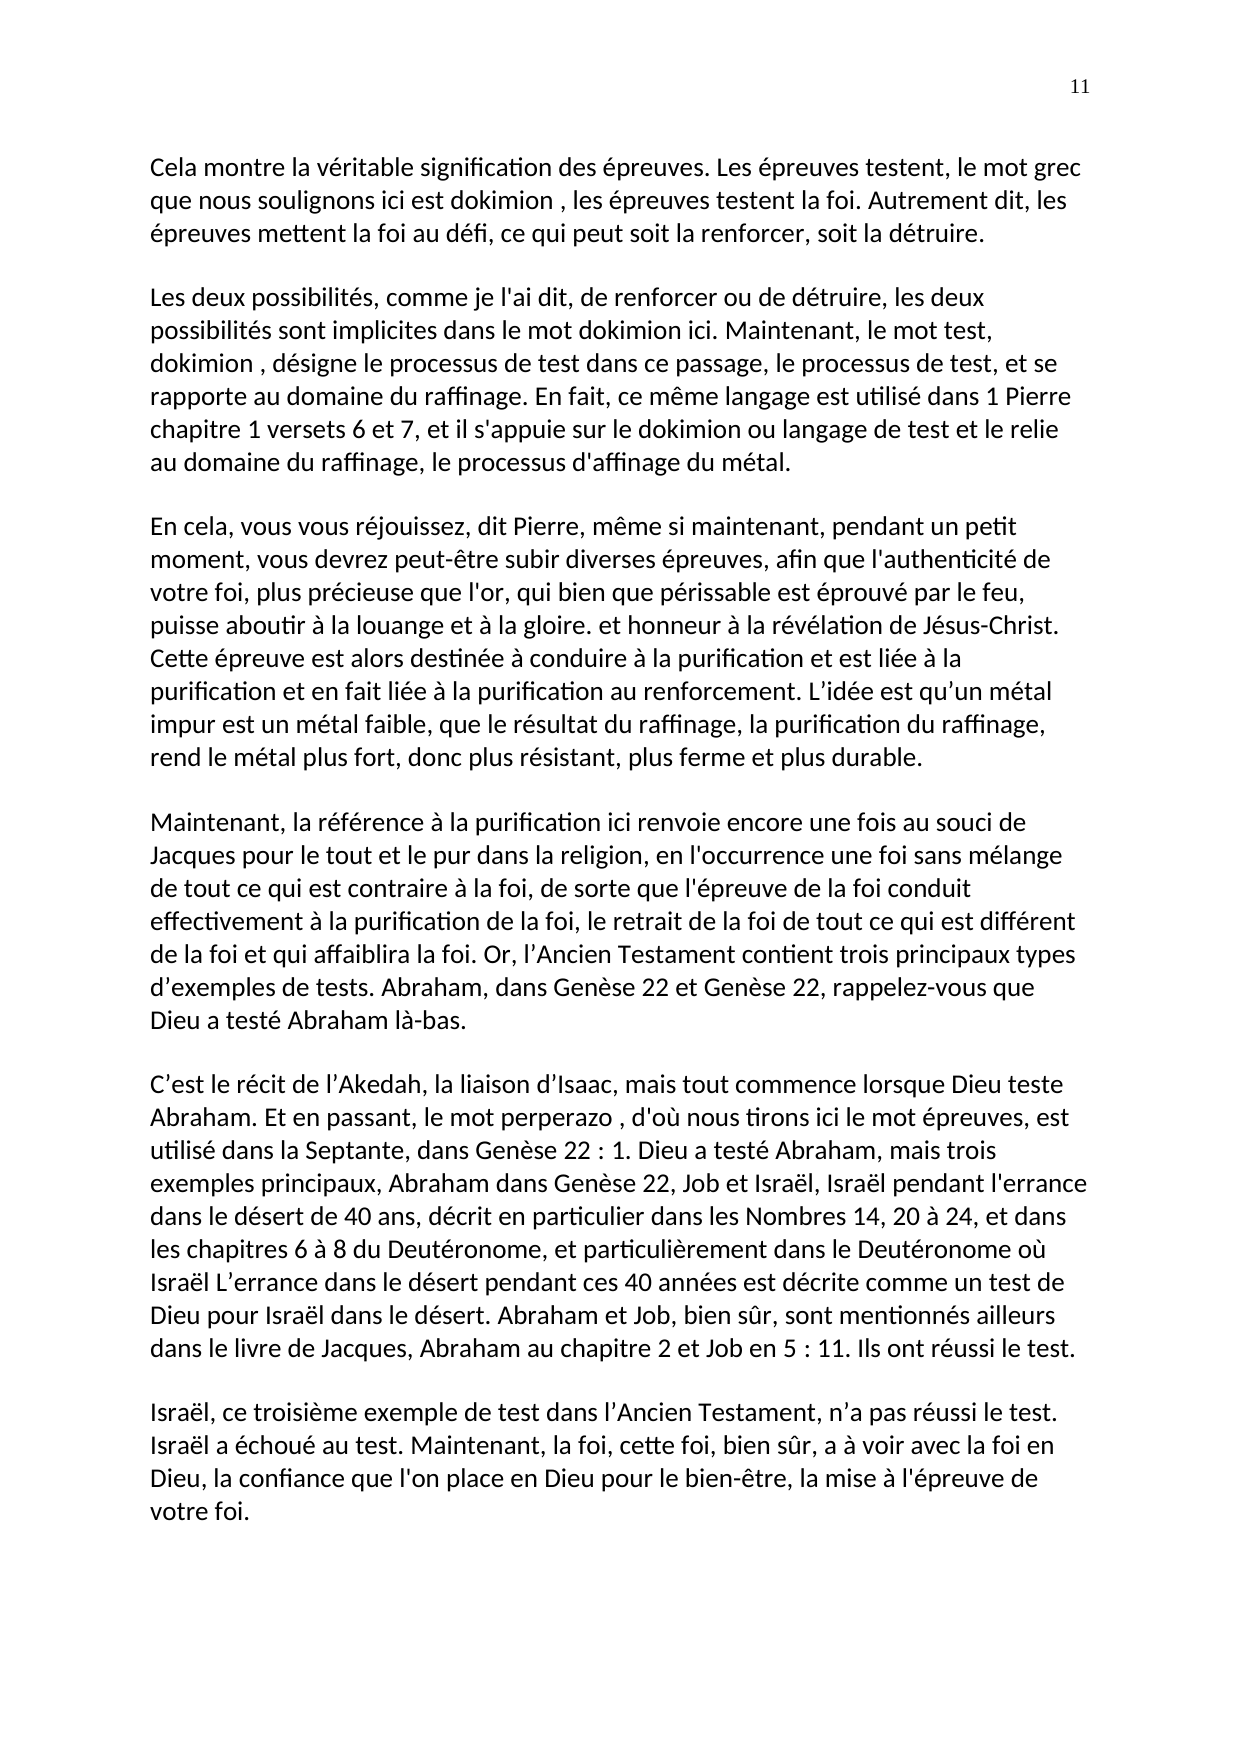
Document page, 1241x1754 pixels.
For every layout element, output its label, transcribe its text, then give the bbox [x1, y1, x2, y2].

text Maintenant, la référence à la purification ici renvoie encore une fois au souci de Jacques pour le tout et le pur dans la religion, en l'occurrence une foi sans mélange de tout ce qui est contraire à la foi, de sorte que l'épreuve de la foi conduit effectivement à la purification de la foi, le retrait de la foi de tout ce qui est différent de la foi et qui affaiblira la foi. Or, l’Ancien Testament contient trois principaux types d’exemples de tests. Abraham, dans Genèse 22 et Genèse 22, rappelez-vous que Dieu a testé Abraham là-bas. [150, 805, 1090, 1036]
text C’est le récit de l’Akedah, la liaison d’Isaac, mais tout commence lorsque Dieu teste Abraham. Et en passant, le mot perperazo , d'où nous tirons ici le mot épreuves, est utilisé dans la Septante, dans Genèse 22 : 1. Dieu a testé Abraham, mais trois exemples principaux, Abraham dans Genèse 22, Job et Israël, Israël pendant l'errance dans le désert de 40 ans, décrit en particulier dans les Nombres 14, 20 à 24, et dans les chapitres 6 à 8 du Deutéronome, et particulièrement dans le Deutéronome où Israël L’errance dans le désert pendant ces 40 années est décrite comme un test de Dieu pour Israël dans le désert. Abraham et Job, bien sûr, sont mentionnés ailleurs dans le livre de Jacques, Abraham au chapitre 2 et Job en 5 : 11. Ils ont réussi le test. [150, 1067, 1090, 1364]
text Israël, ce troisième exemple de test dans l’Ancien Testament, n’a pas réussi le test. Israël a échoué au test. Maintenant, la foi, cette foi, bien sûr, a à voir avec la foi en Dieu, la confiance que l'on place en Dieu pour le bien-être, la mise à l'épreuve de votre foi. [150, 1395, 1090, 1527]
text Cela montre la véritable signification des épreuves. Les épreuves testent, le mot grec que nous soulignons ici est dokimion , les épreuves testent la foi. Autrement dit, les épreuves mettent la foi au défi, ce qui peut soit la renforcer, soit la détruire. [150, 150, 1090, 249]
text En cela, vous vous réjouissez, dit Pierre, même si maintenant, pendant un petit moment, vous devrez peut-être subir diverses épreuves, afin que l'authenticité de votre foi, plus précieuse que l'or, qui bien que périssable est éprouvé par le feu, puisse aboutir à la louange et à la gloire. et honneur à la révélation de Jésus-Christ. Cette épreuve est alors destinée à conduire à la purification et est liée à la purification et en fait liée à la purification au renforcement. L’idée est qu’un métal impur est un métal faible, que le résultat du raffinage, la purification du raffinage, rend le métal plus fort, donc plus résistant, plus ferme et plus durable. [150, 509, 1090, 774]
text Les deux possibilités, comme je l'ai dit, de renforcer ou de détruire, les deux possibilités sont implicites dans le mot dokimion ici. Maintenant, le mot test, dokimion , désigne le processus de test dans ce passage, le processus de test, et se rapporte au domaine du raffinage. En fait, ce même langage est utilisé dans 1 Pierre chapitre 1 versets 6 et 7, et il s'appuie sur le dokimion ou langage de test et le relie au domaine du raffinage, le processus d'affinage du métal. [150, 280, 1090, 478]
